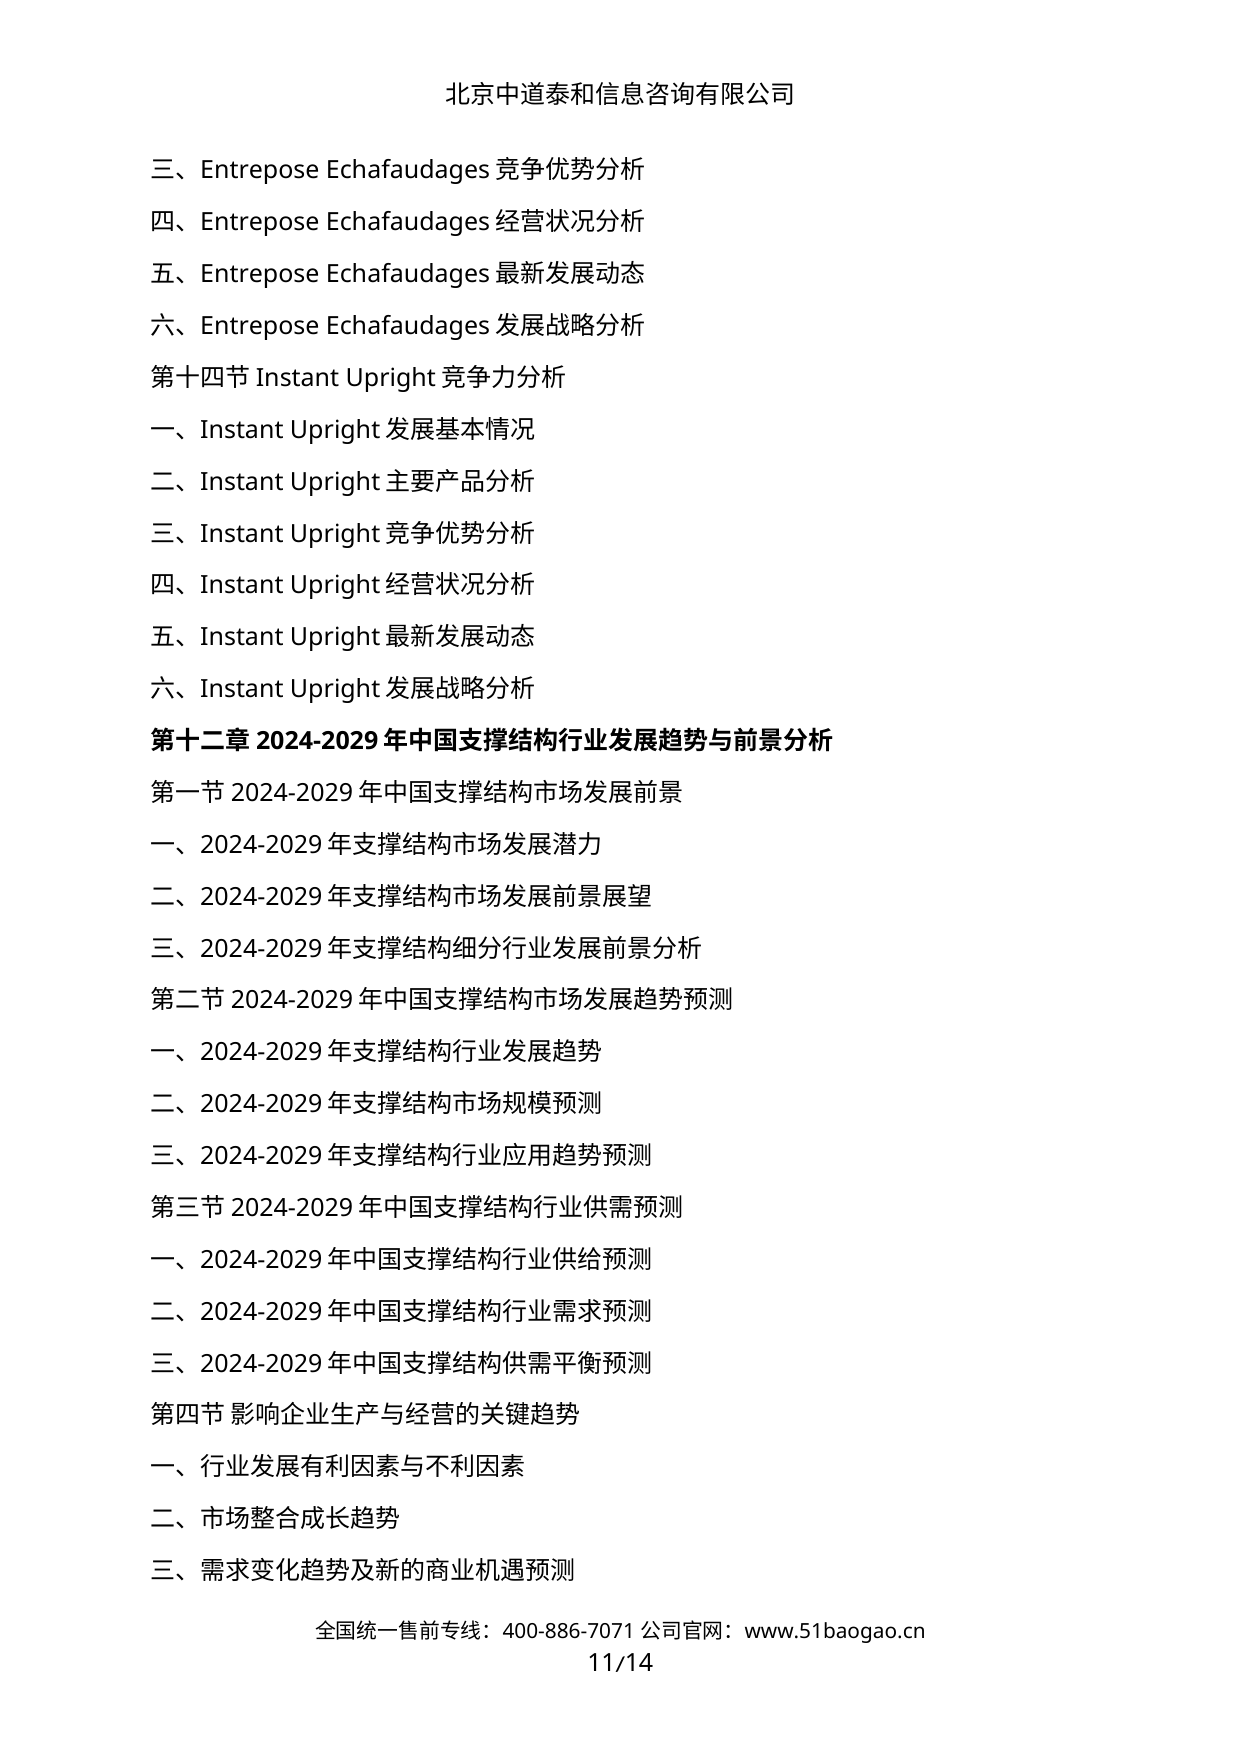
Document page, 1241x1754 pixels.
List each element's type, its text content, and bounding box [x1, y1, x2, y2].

text 二、市场整合成长趋势 [150, 1499, 1090, 1535]
text 第四节 影响企业生产与经营的关键趋势 [150, 1395, 1090, 1431]
text 六、Instant Upright发展战略分析 [150, 669, 1090, 705]
text 二、2024-2029年中国支撑结构行业需求预测 [150, 1291, 1090, 1327]
text 三、Instant Upright竞争优势分析 [150, 513, 1090, 549]
text 一、2024-2029年中国支撑结构行业供给预测 [150, 1239, 1090, 1276]
text 四、Instant Upright经营状况分析 [150, 565, 1090, 601]
text 第一节 2024-2029年中国支撑结构市场发展前景 [150, 772, 1090, 809]
text 一、2024-2029年支撑结构行业发展趋势 [150, 1032, 1090, 1068]
text 第十二章 2024-2029年中国支撑结构行业发展趋势与前景分析 [150, 721, 1090, 757]
text 二、2024-2029年支撑结构市场发展前景展望 [150, 876, 1090, 912]
text 四、Entrepose Echafaudages经营状况分析 [150, 202, 1090, 238]
text 五、Instant Upright最新发展动态 [150, 617, 1090, 653]
text 二、2024-2029年支撑结构市场规模预测 [150, 1084, 1090, 1120]
text 三、2024-2029年中国支撑结构供需平衡预测 [150, 1343, 1090, 1379]
text 二、Instant Upright主要产品分析 [150, 461, 1090, 497]
text 三、需求变化趋势及新的商业机遇预测 [150, 1551, 1090, 1587]
text 三、2024-2029年支撑结构细分行业发展前景分析 [150, 928, 1090, 964]
text 第十四节 Instant Upright竞争力分析 [150, 357, 1090, 394]
text 三、Entrepose Echafaudages竞争优势分析 [150, 150, 1090, 186]
text 五、Entrepose Echafaudages最新发展动态 [150, 254, 1090, 290]
text 第三节 2024-2029年中国支撑结构行业供需预测 [150, 1187, 1090, 1224]
text 六、Entrepose Echafaudages发展战略分析 [150, 306, 1090, 342]
text 三、2024-2029年支撑结构行业应用趋势预测 [150, 1136, 1090, 1172]
text 一、行业发展有利因素与不利因素 [150, 1447, 1090, 1483]
text 第二节 2024-2029年中国支撑结构市场发展趋势预测 [150, 980, 1090, 1016]
text 一、2024-2029年支撑结构市场发展潜力 [150, 824, 1090, 861]
text 一、Instant Upright发展基本情况 [150, 409, 1090, 446]
